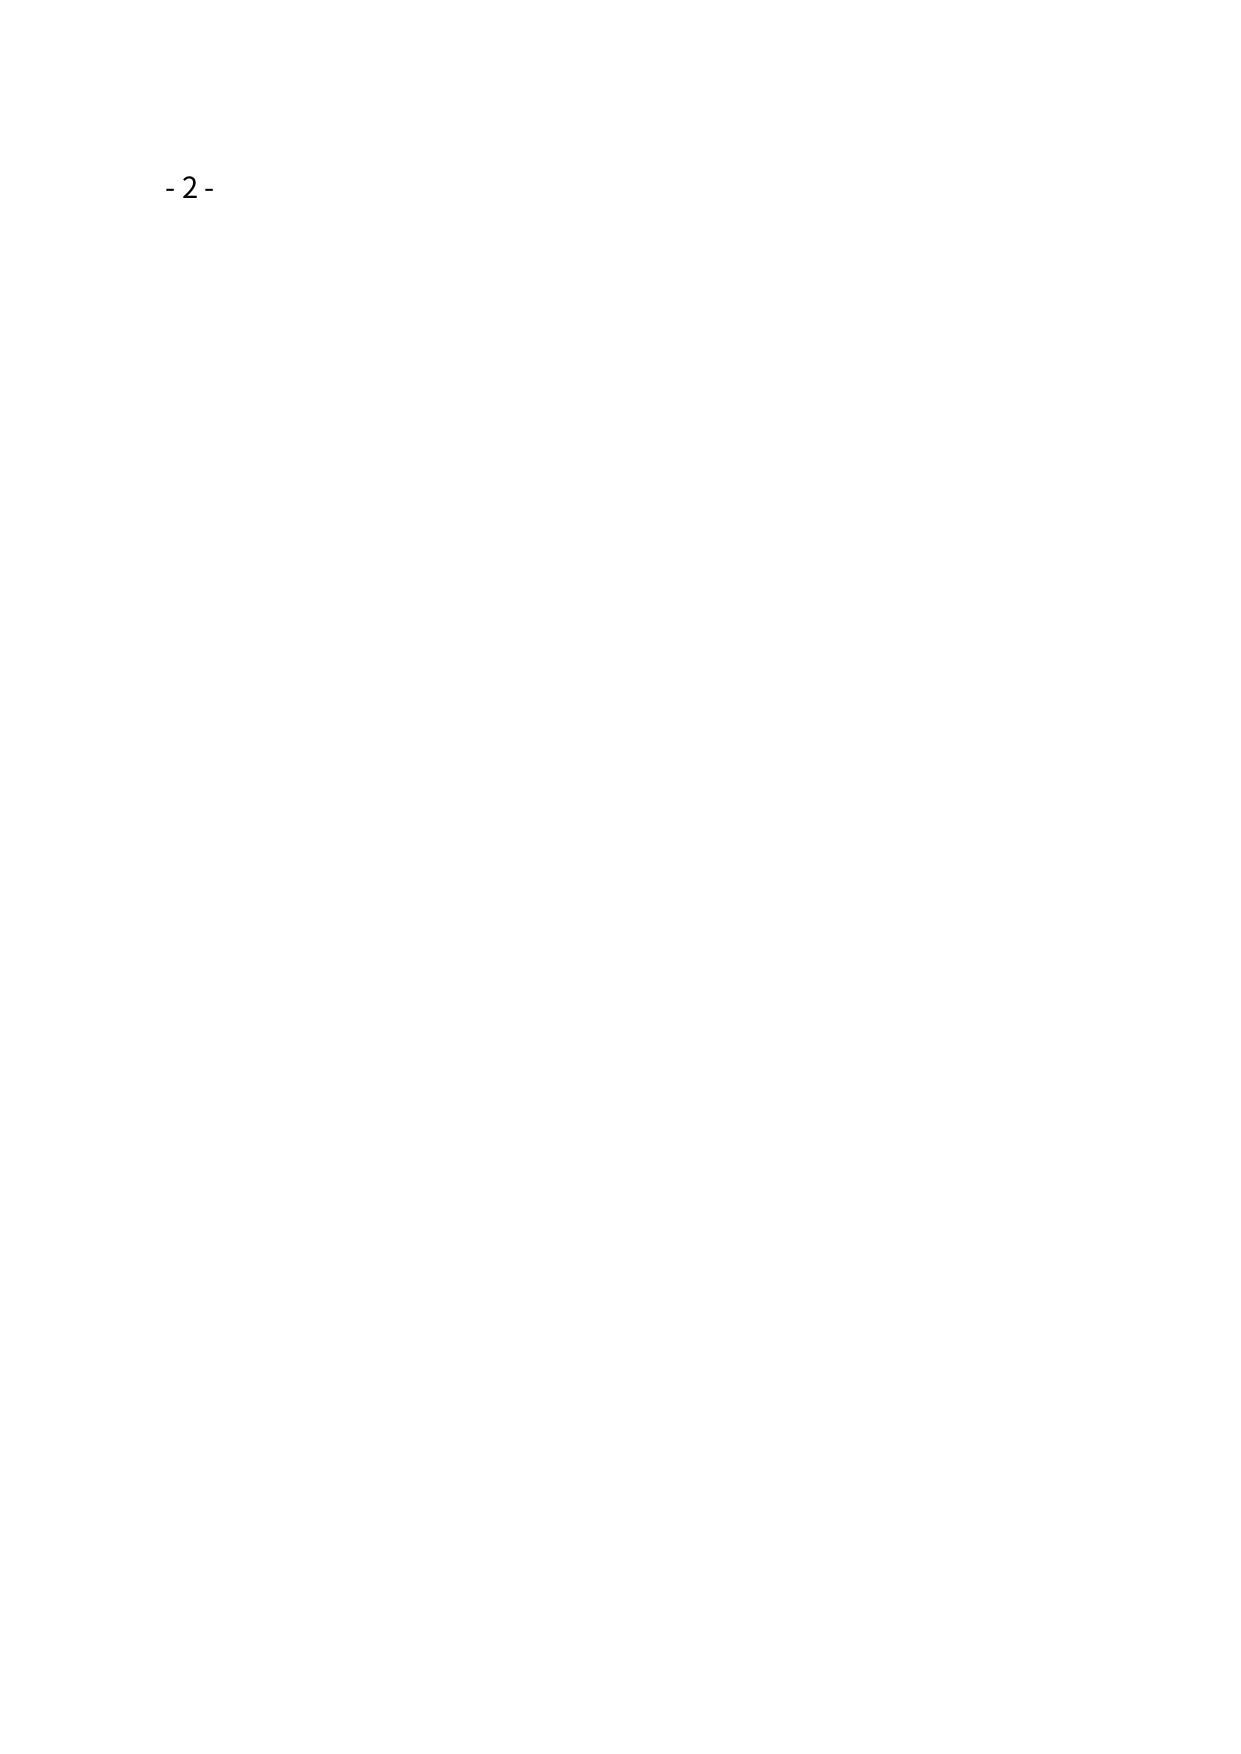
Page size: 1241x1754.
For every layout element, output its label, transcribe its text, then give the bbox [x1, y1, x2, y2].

text - 2 - [165, 164, 1115, 207]
